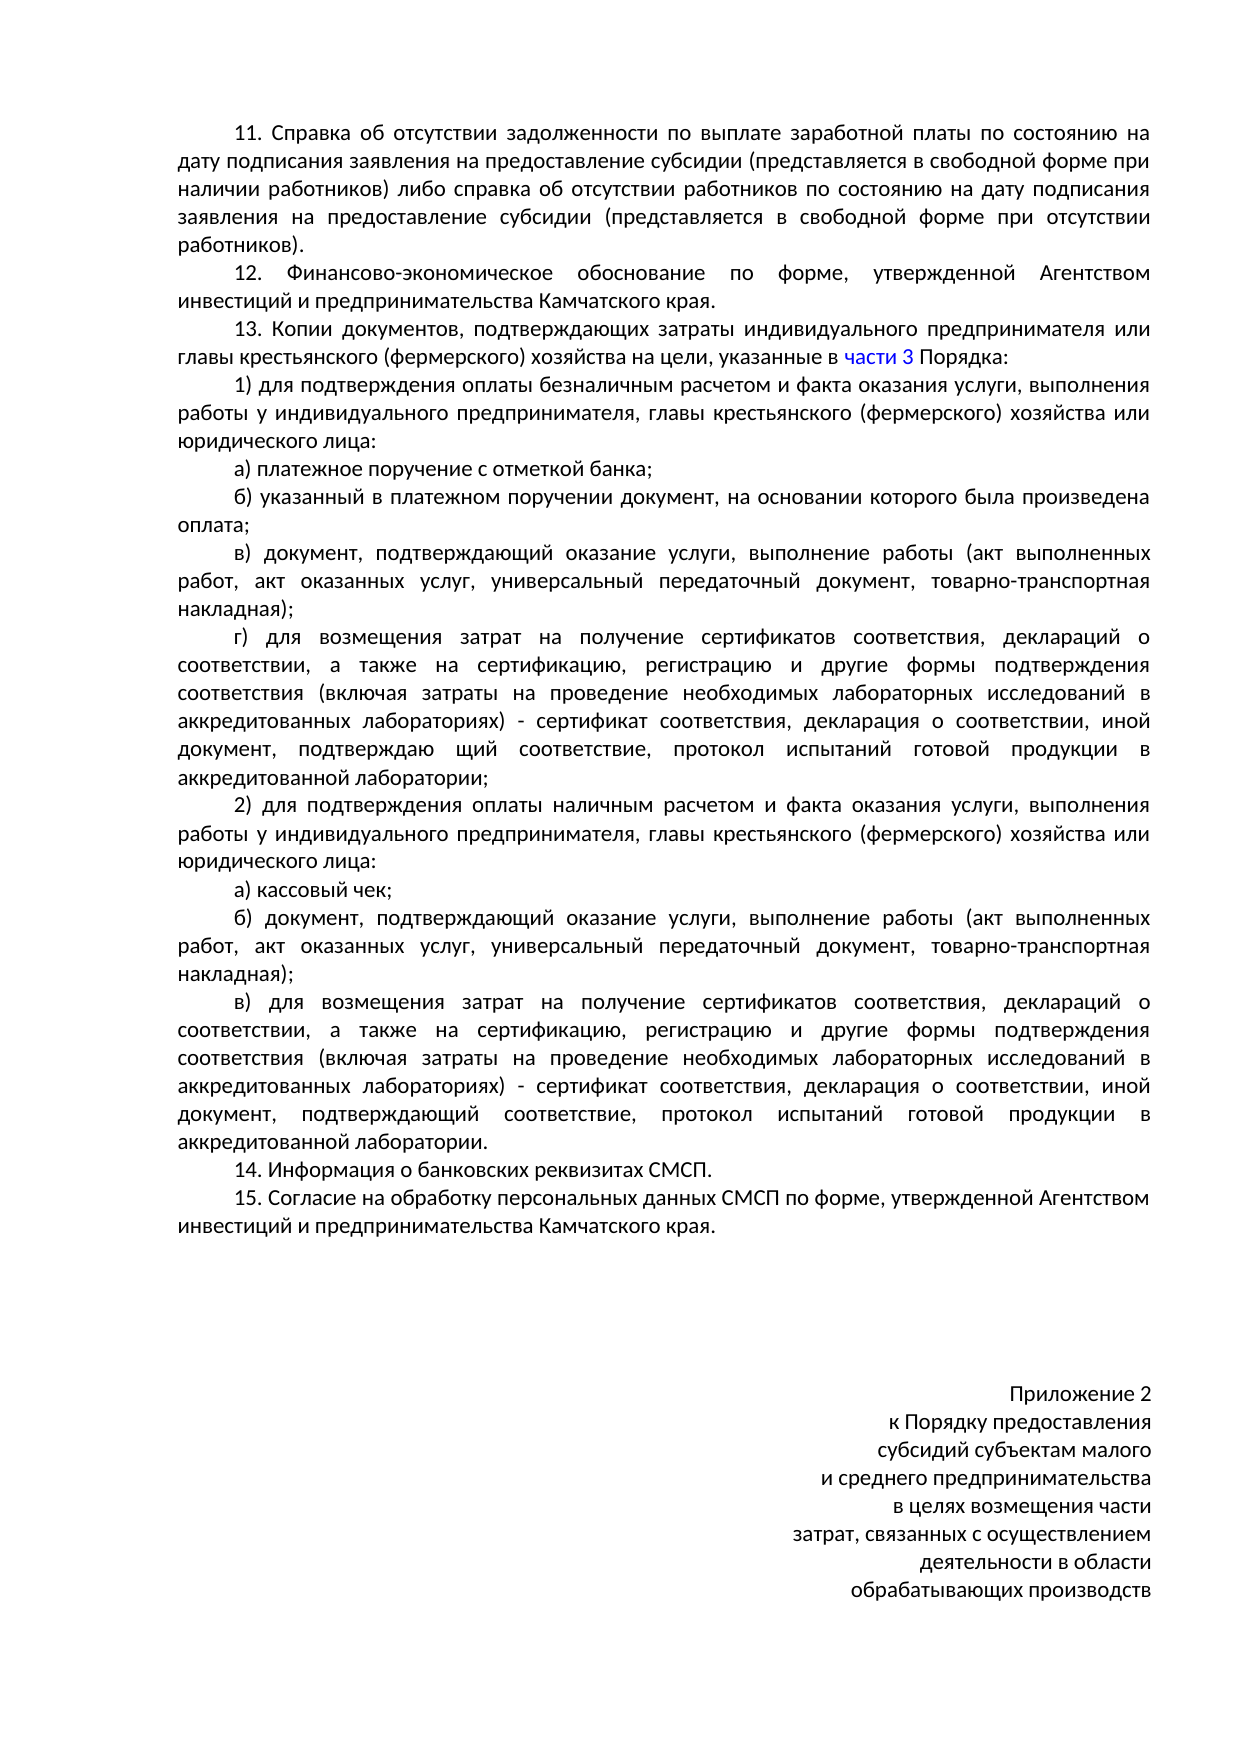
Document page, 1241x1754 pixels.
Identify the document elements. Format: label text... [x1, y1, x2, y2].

text 2) для подтверждения оплаты наличным расчетом и факта оказания услуги, выполнения работы у индивидуального предпринимателя, главы крестьянского (фермерского) хозяйства или юридического лица: [177, 791, 1152, 875]
text а) кассовый чек; [177, 875, 1152, 903]
text обрабатывающих производств [177, 1575, 1152, 1603]
text в) документ, подтверждающий оказание услуги, выполнение работы (акт выполненных работ, акт оказанных услуг, универсальный передаточный документ, товарно-транспортная накладная); [177, 538, 1152, 622]
text в целях возмещения части [177, 1491, 1152, 1519]
text 11. Справка об отсутствии задолженности по выплате заработной платы по состоянию на дату подписания заявления на предоставление субсидии (представляется в свободной форме при наличии работников) либо справка об отсутствии работников по состоянию на дату подписания заявления на предоставление субсидии (представляется в свободной форме при отсутствии работников). [177, 118, 1152, 258]
text деятельности в области [177, 1547, 1152, 1575]
text 14. Информация о банковских реквизитах СМСП. [177, 1155, 1152, 1183]
text к Порядку предоставления [177, 1407, 1152, 1435]
text б) документ, подтверждающий оказание услуги, выполнение работы (акт выполненных работ, акт оказанных услуг, универсальный передаточный документ, товарно-транспортная накладная); [177, 903, 1152, 987]
text б) указанный в платежном поручении документ, на основании которого была произведена оплата; [177, 482, 1152, 538]
text а) платежное поручение с отметкой банка; [177, 454, 1152, 482]
text 15. Согласие на обработку персональных данных СМСП по форме, утвержденной Агентством инвестиций и предпринимательства Камчатского края. [177, 1183, 1152, 1239]
text в) для возмещения затрат на получение сертификатов соответствия, деклараций о соответствии, а также на сертификацию, регистрацию и другие формы подтверждения соответствия (включая затраты на проведение необходимых лабораторных исследований в аккредитованных лабораториях) - сертификат соответствия, декларация о соответствии, иной документ, подтверждающий соответствие, протокол испытаний готовой продукции в аккредитованной лаборатории. [177, 987, 1152, 1155]
text субсидий субъектам малого [177, 1435, 1152, 1463]
text и среднего предпринимательства [177, 1463, 1152, 1491]
text г) для возмещения затрат на получение сертификатов соответствия, деклараций о соответствии, а также на сертификацию, регистрацию и другие формы подтверждения соответствия (включая затраты на проведение необходимых лабораторных исследований в аккредитованных лабораториях) - сертификат соответствия, декларация о соответствии, иной документ, подтверждаю щий соответствие, протокол испытаний готовой продукции в аккредитованной лаборатории; [177, 622, 1152, 791]
text 12. Финансово-экономическое обоснование по форме, утвержденной Агентством инвестиций и предпринимательства Камчатского края. [177, 258, 1152, 314]
text Приложение 2 [177, 1379, 1152, 1407]
text затрат, связанных с осуществлением [177, 1519, 1152, 1547]
text 1) для подтверждения оплаты безналичным расчетом и факта оказания услуги, выполнения работы у индивидуального предпринимателя, главы крестьянского (фермерского) хозяйства или юридического лица: [177, 370, 1152, 454]
text 13. Копии документов, подтверждающих затраты индивидуального предпринимателя или главы крестьянского (фермерского) хозяйства на цели, указанные в части 3 Порядка: [177, 314, 1152, 370]
